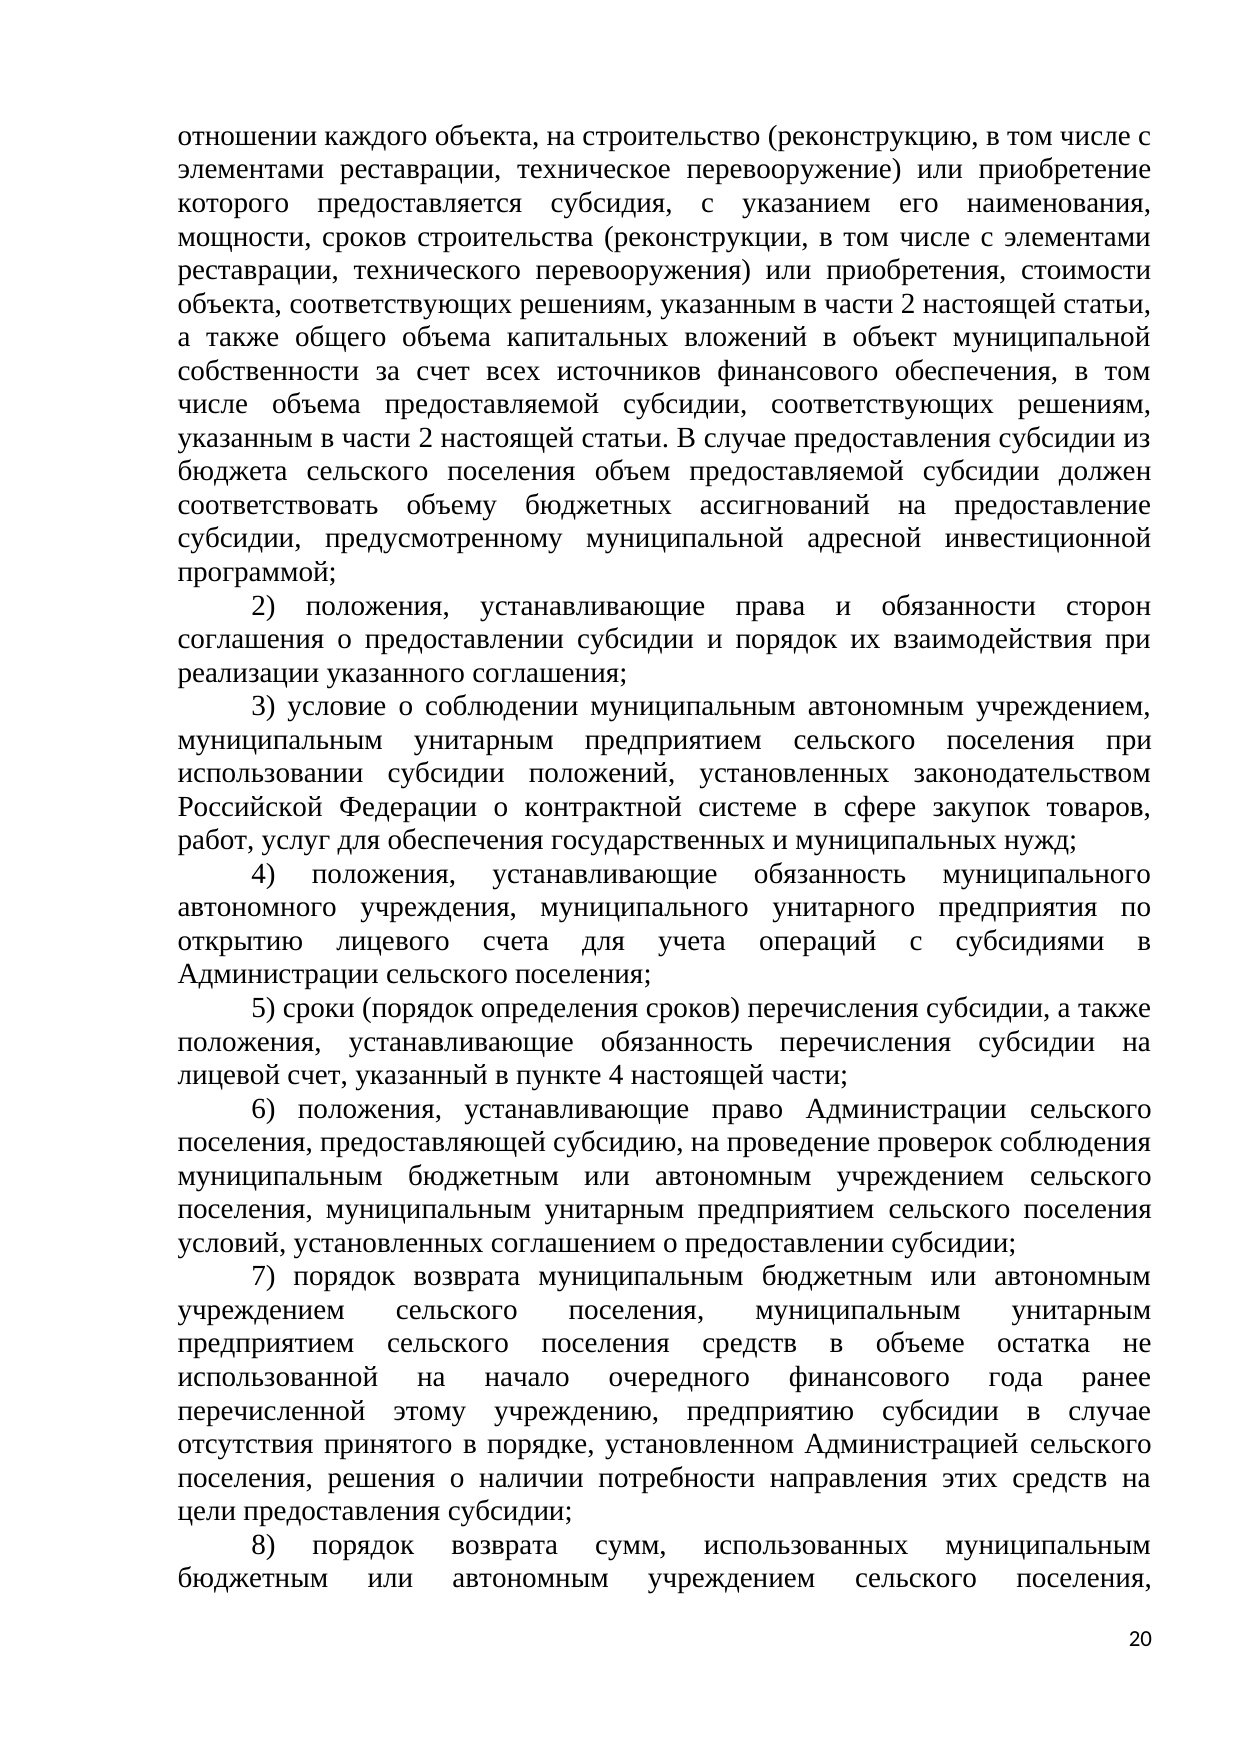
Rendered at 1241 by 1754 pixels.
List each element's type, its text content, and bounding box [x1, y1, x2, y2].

text 7) порядок возврата муниципальным бюджетным или автономным учреждением сельского поселения, муниципальным унитарным предприятием сельского поселения средств в объеме остатка не использованной на начало очередного финансового года ранее перечисленной этому учреждению, предприятию субсидии в случае отсутствия принятого в порядке, установленном Администрацией сельского поселения, решения о наличии потребности направления этих средств на цели предоставления субсидии; [177, 1258, 1152, 1527]
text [177, 1527, 1152, 1594]
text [177, 118, 1152, 588]
text 2) положения, устанавливающие права и обязанности сторон соглашения о предоставлении субсидии и порядок их взаимодействия при реализации указанного соглашения; [177, 588, 1152, 688]
text 3) условие о соблюдении муниципальным автономным учреждением, муниципальным унитарным предприятием сельского поселения при использовании субсидии положений, установленных законодательством Российской Федерации о контрактной системе в сфере закупок товаров, работ, услуг для обеспечения государственных и муниципальных нужд; [177, 688, 1152, 856]
text 4) положения, устанавливающие обязанность муниципального автономного учреждения, муниципального унитарного предприятия по открытию лицевого счета для учета операций с субсидиями в Администрации сельского поселения; [177, 856, 1152, 990]
text 6) положения, устанавливающие право Администрации сельского поселения, предоставляющей субсидию, на проведение проверок соблюдения муниципальным бюджетным или автономным учреждением сельского поселения, муниципальным унитарным предприятием сельского поселения условий, установленных соглашением о предоставлении субсидии; [177, 1091, 1152, 1258]
text 5) сроки (порядок определения сроков) перечисления субсидии, а также положения, устанавливающие обязанность перечисления субсидии на лицевой счет, указанный в пункте 4 настоящей части; [177, 990, 1152, 1091]
